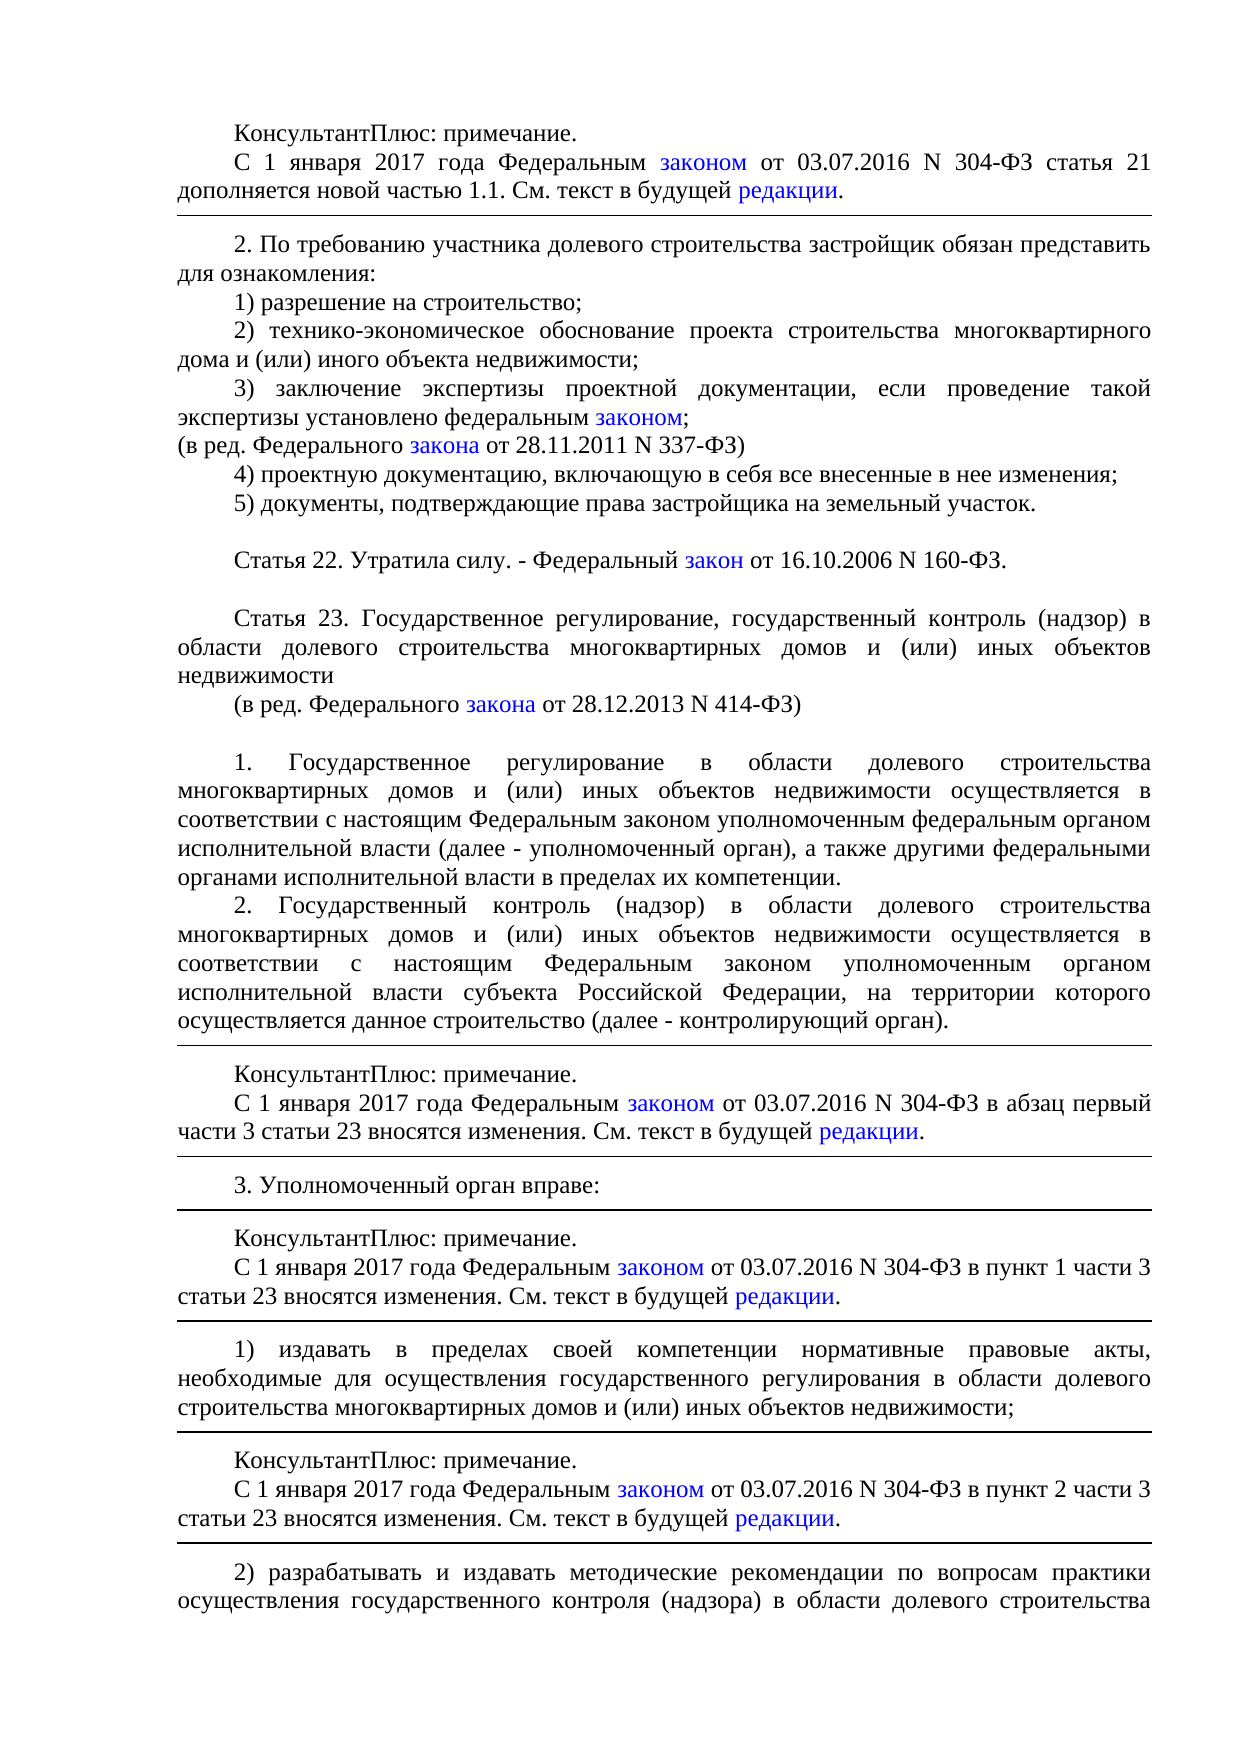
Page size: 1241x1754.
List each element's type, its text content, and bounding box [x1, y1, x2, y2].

text 3. Уполномоченный орган вправе: [177, 1170, 1152, 1199]
text 3) заключение экспертизы проектной документации, если проведение такой экспертизы установлено федеральным законом; [177, 373, 1152, 430]
text КонсультантПлюс: примечание. [177, 1223, 1152, 1252]
text КонсультантПлюс: примечание. [177, 1059, 1152, 1088]
text 2) технико-экономическое обоснование проекта строительства многоквартирного дома и (или) иного объекта недвижимости; [177, 315, 1152, 373]
text С 1 января 2017 года Федеральным законом от 03.07.2016 N 304-ФЗ статья 21 дополняется новой частью 1.1. См. текст в будущей редакции. [177, 147, 1152, 204]
text 4) проектную документацию, включающую в себя все внесенные в нее изменения; [177, 459, 1152, 488]
text 1) издавать в пределах своей компетенции нормативные правовые акты, необходимые для осуществления государственного регулирования в области долевого строительства многоквартирных домов и (или) иных объектов недвижимости; [177, 1334, 1152, 1421]
text 1) разрешение на строительство; [177, 287, 1152, 315]
text 5) документы, подтверждающие права застройщика на земельный участок. [177, 488, 1152, 517]
text КонсультантПлюс: примечание. [177, 118, 1152, 147]
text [177, 1557, 1152, 1614]
text 2. По требованию участника долевого строительства застройщик обязан представить для ознакомления: [177, 229, 1152, 287]
text Статья 22. Утратила силу. - Федеральный закон от 16.10.2006 N 160-ФЗ. [177, 545, 1152, 574]
text 1. Государственное регулирование в области долевого строительства многоквартирных домов и (или) иных объектов недвижимости осуществляется в соответствии с настоящим Федеральным законом уполномоченным федеральным органом исполнительной власти (далее - уполномоченный орган), а также другими федеральными органами исполнительной власти в пределах их компетенции. [177, 747, 1152, 890]
text КонсультантПлюс: примечание. [177, 1446, 1152, 1474]
text (в ред. Федерального закона от 28.12.2013 N 414-ФЗ) [177, 689, 1152, 718]
text С 1 января 2017 года Федеральным законом от 03.07.2016 N 304-ФЗ в пункт 2 части 3 статьи 23 вносятся изменения. См. текст в будущей редакции. [177, 1474, 1152, 1532]
text Статья 23. Государственное регулирование, государственный контроль (надзор) в области долевого строительства многоквартирных домов и (или) иных объектов недвижимости [177, 603, 1152, 689]
text 2. Государственный контроль (надзор) в области долевого строительства многоквартирных домов и (или) иных объектов недвижимости осуществляется в соответствии с настоящим Федеральным законом уполномоченным органом исполнительной власти субъекта Российской Федерации, на территории которого осуществляется данное строительство (далее - контролирующий орган). [177, 890, 1152, 1034]
text (в ред. Федерального закона от 28.11.2011 N 337-ФЗ) [177, 430, 1152, 459]
text С 1 января 2017 года Федеральным законом от 03.07.2016 N 304-ФЗ в абзац первый части 3 статьи 23 вносятся изменения. См. текст в будущей редакции. [177, 1088, 1152, 1145]
text С 1 января 2017 года Федеральным законом от 03.07.2016 N 304-ФЗ в пункт 1 части 3 статьи 23 вносятся изменения. См. текст в будущей редакции. [177, 1252, 1152, 1310]
